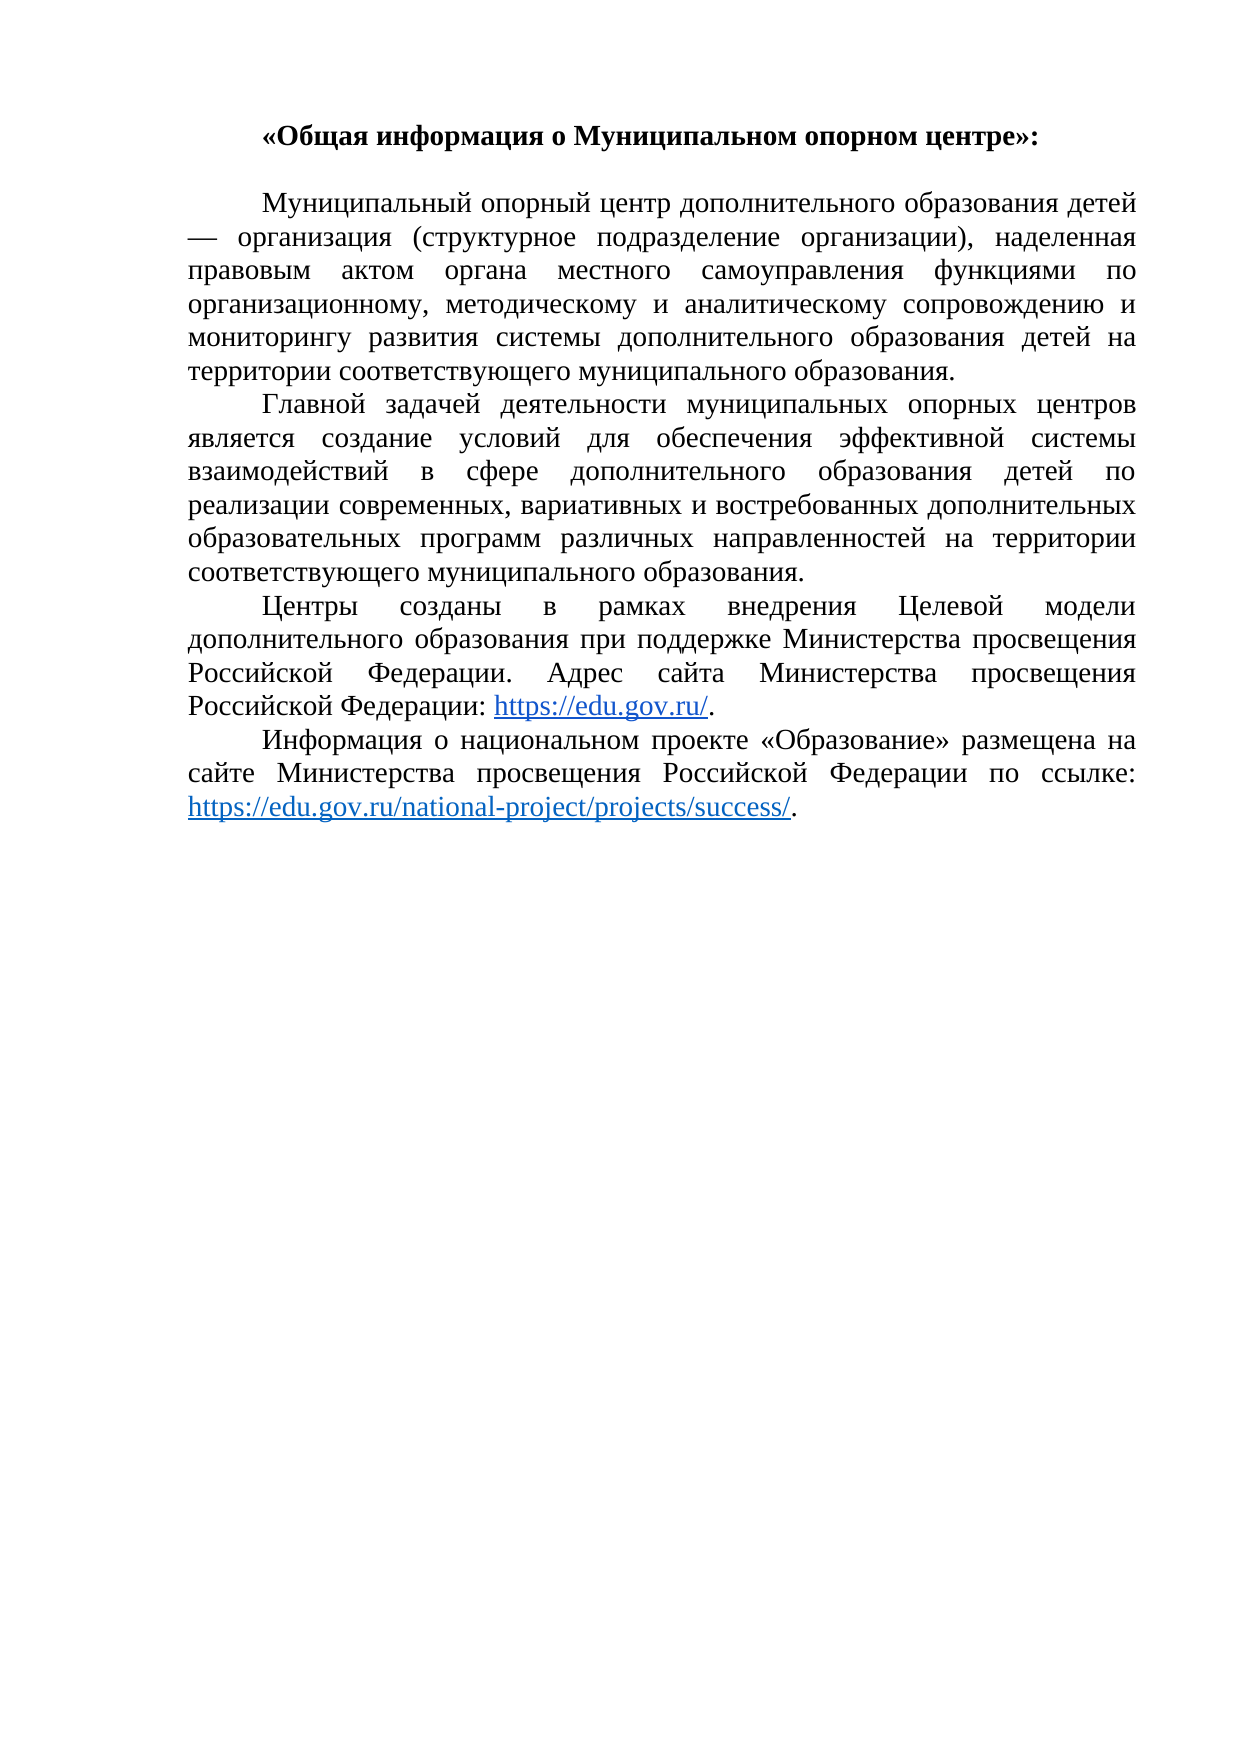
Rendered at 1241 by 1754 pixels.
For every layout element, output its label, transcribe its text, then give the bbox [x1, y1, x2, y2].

text Центры созданы в рамках внедрения Целевой модели дополнительного образования при поддержке Министерства просвещения Российской Федерации. Адрес сайта Министерства просвещения Российской Федерации: https://edu.gov.ru/. [188, 588, 1136, 722]
text «Общая информация о Муниципальном опорном центре»: [262, 118, 1152, 152]
text Информация о национальном проекте «Образование» размещена на сайте Министерства просвещения Российской Федерации по ссылке: https://edu.gov.ru/national-project/projects/success/. [188, 722, 1136, 822]
text Главной задачей деятельности муниципальных опорных центров является создание условий для обеспечения эффективной системы взаимодействий в сфере дополнительного образования детей по реализации современных, вариативных и востребованных дополнительных образовательных программ различных направленностей на территории соответствующего муниципального образования. [188, 386, 1136, 588]
text Муниципальный опорный центр дополнительного образования детей — организация (структурное подразделение организации), наделенная правовым актом органа местного самоуправления функциями по организационному, методическому и аналитическому сопровождению и мониторингу развития системы дополнительного образования детей на территории соответствующего муниципального образования. [188, 185, 1136, 386]
